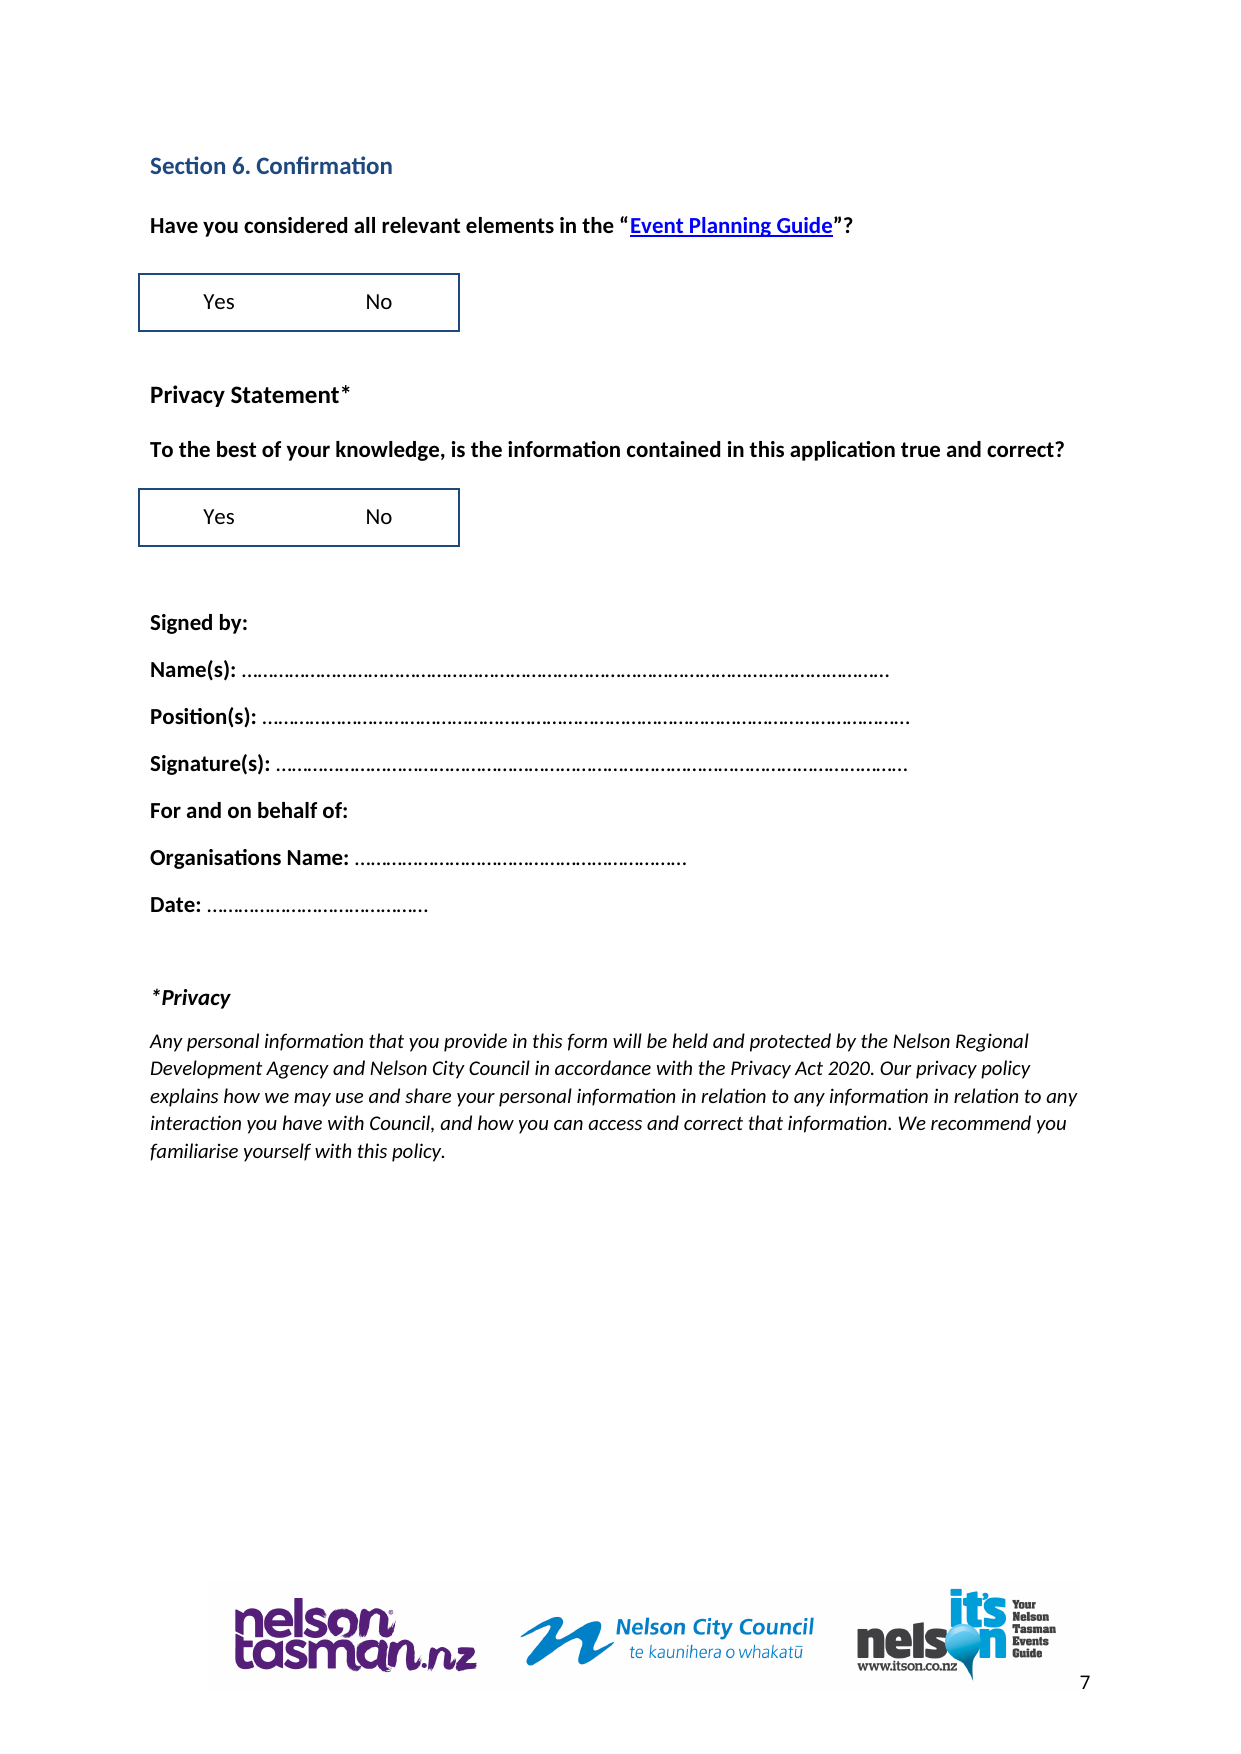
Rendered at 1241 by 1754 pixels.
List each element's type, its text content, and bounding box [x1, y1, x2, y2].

text Signed by: [150, 608, 1090, 637]
picture [207, 1580, 1080, 1690]
table_header No [299, 490, 458, 544]
text Have you considered all relevant elements in the “Event Planning Guide”? [150, 211, 1090, 239]
text To the best of your knowledge, is the information contained in this application true and correct? [150, 435, 1090, 463]
table_header Yes [140, 275, 299, 330]
text *Privacy [150, 983, 1090, 1012]
table_header No [299, 275, 458, 330]
table_header Yes [140, 490, 299, 544]
text Any personal information that you provide in this form will be held and protected by the Nelson Regional Development Agency and Nelson City Council in accordance with the Privacy Act 2020. Our privacy policy explains how we may use and share your personal information in relation to any information in relation to any interaction you have with Council, and how you can access and correct that information. We recommend you familiarise yourself with this policy. [150, 1028, 1090, 1163]
text Position(s): …………………………………………………………………………………………………………… [150, 702, 1090, 730]
text Date: …………………………………… [150, 890, 1090, 918]
text Organisations Name: ……………………………………………………… [150, 843, 1090, 871]
text Privacy Statement* [150, 379, 1090, 410]
text For and on behalf of: [150, 796, 1090, 824]
text Name(s): …………………………………………………………………………………………………………… [150, 655, 1090, 683]
text Signature(s): ………………………………………………………………………………………………………… [150, 749, 1090, 777]
text Section 6. Confirmation [150, 150, 1090, 181]
